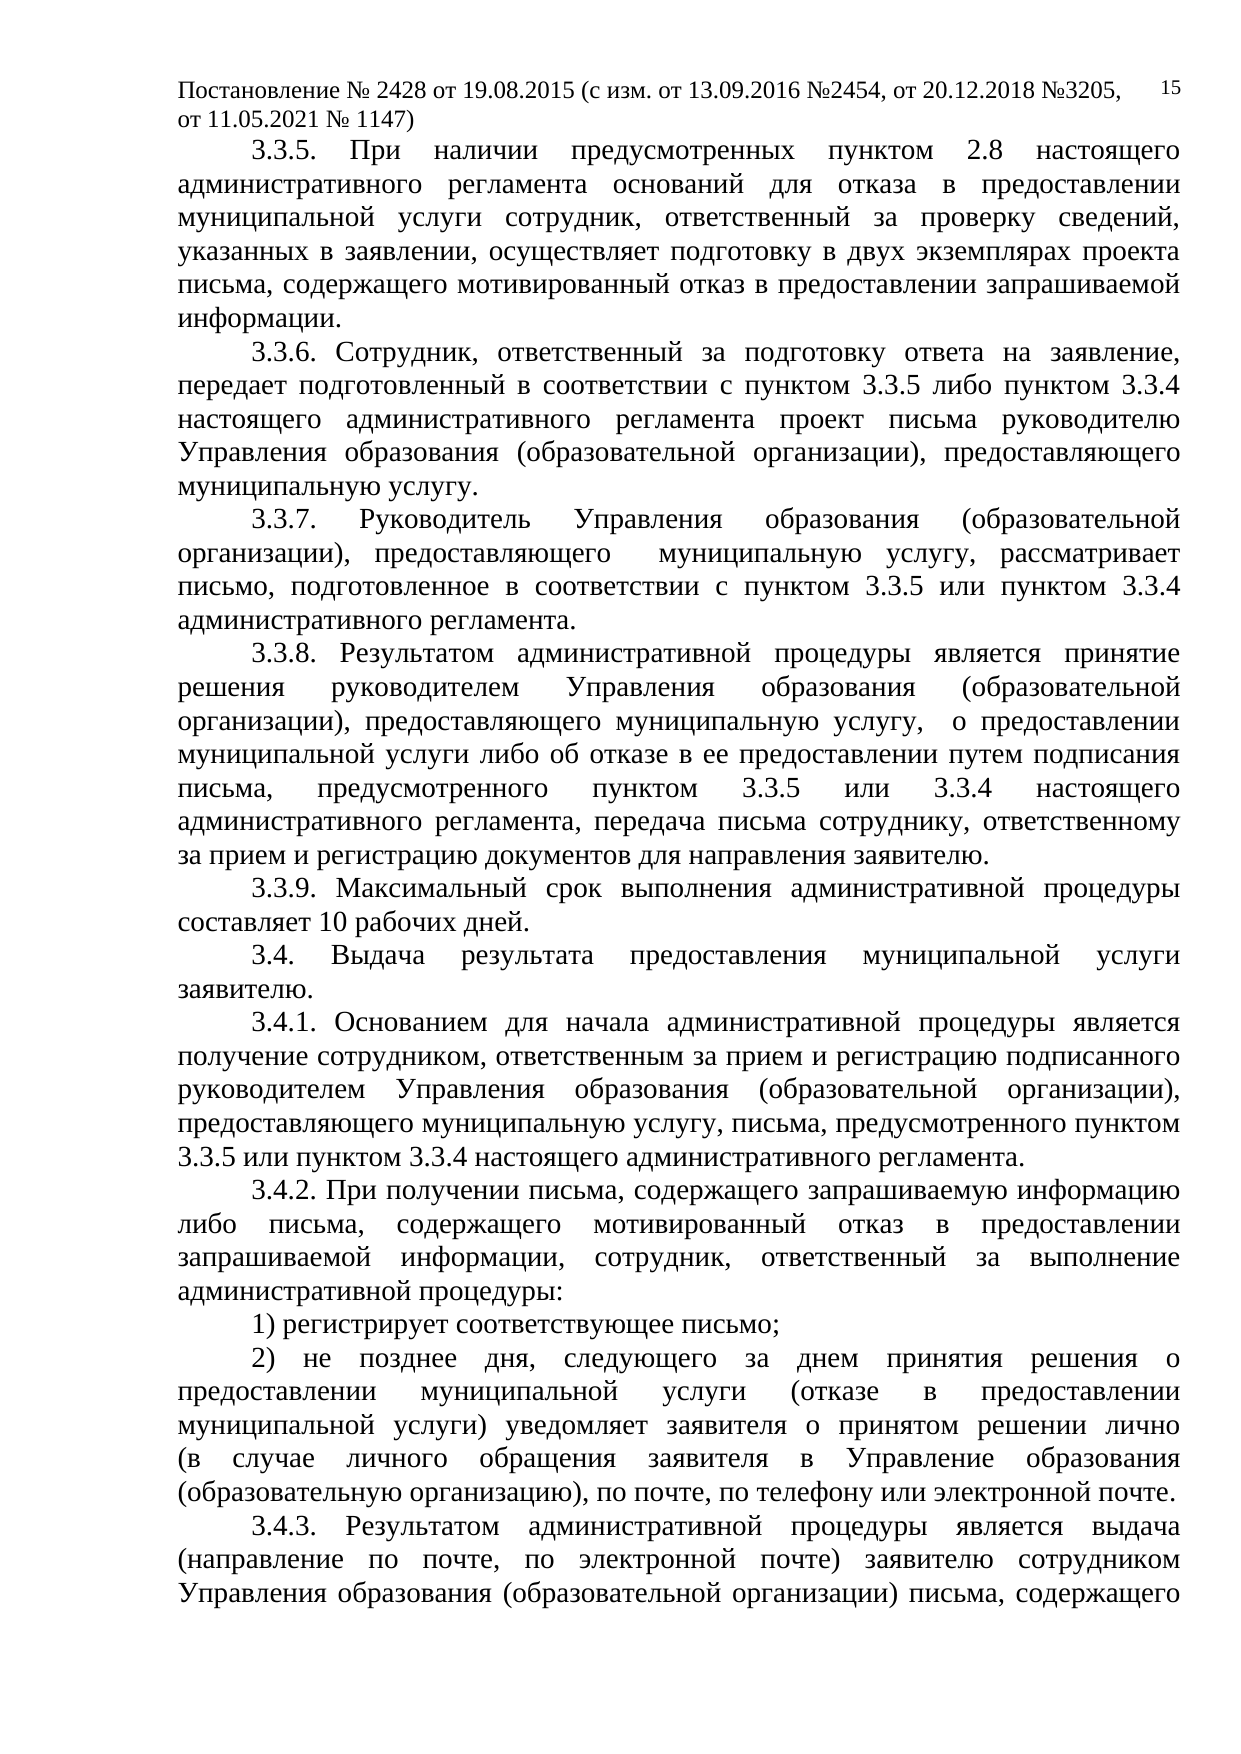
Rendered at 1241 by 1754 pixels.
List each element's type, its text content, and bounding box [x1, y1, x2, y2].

text 3.3.5. При наличии предусмотренных пунктом 2.8 настоящего административного регламента оснований для отказа в предоставлении муниципальной услуги сотрудник, ответственный за проверку сведений, указанных в заявлении, осуществляет подготовку в двух экземплярах проекта письма, содержащего мотивированный отказ в предоставлении запрашиваемой информации. [177, 132, 1181, 334]
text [177, 1508, 1181, 1608]
text 3.3.6. Сотрудник, ответственный за подготовку ответа на заявление, передает подготовленный в соответствии с пунктом 3.3.5 либо пунктом 3.3.4 настоящего административного регламента проект письма руководителю Управления образования (образовательной организации), предоставляющего муниципальную услугу. [177, 334, 1181, 501]
text 3.4.2. При получении письма, содержащего запрашиваемую информацию либо письма, содержащего мотивированный отказ в предоставлении запрашиваемой информации, сотрудник, ответственный за выполнение административной процедуры: [177, 1172, 1181, 1306]
text 3.3.9. Максимальный срок выполнения административной процедуры составляет 10 рабочих дней. [177, 870, 1181, 937]
text 3.4.1. Основанием для начала административной процедуры является получение сотрудником, ответственным за прием и регистрацию подписанного руководителем Управления образования (образовательной организации), предоставляющего муниципальную услугу, письма, предусмотренного пунктом 3.3.5 или пунктом 3.3.4 настоящего административного регламента. [177, 1004, 1181, 1172]
text 3.3.7. Руководитель Управления образования (образовательной организации), предоставляющего муниципальную услугу, рассматривает письмо, подготовленное в соответствии с пунктом 3.3.5 или пунктом 3.3.4 административного регламента. [177, 501, 1181, 636]
text 1) регистрирует соответствующее письмо; [177, 1306, 1181, 1340]
text 3.4. Выдача результата предоставления муниципальной услуги заявителю. [177, 937, 1181, 1004]
text 2) не позднее дня, следующего за днем принятия решения о предоставлении муниципальной услуги (отказе в предоставлении муниципальной услуги) уведомляет заявителя о принятом решении лично (в случае личного обращения заявителя в Управление образования (образовательную организацию), по почте, по телефону или электронной почте. [177, 1340, 1181, 1508]
text 3.3.8. Результатом административной процедуры является принятие решения руководителем Управления образования (образовательной организации), предоставляющего муниципальную услугу, о предоставлении муниципальной услуги либо об отказе в ее предоставлении путем подписания письма, предусмотренного пунктом 3.3.5 или 3.3.4 настоящего административного регламента, передача письма сотруднику, ответственному за прием и регистрацию документов для направления заявителю. [177, 636, 1181, 870]
